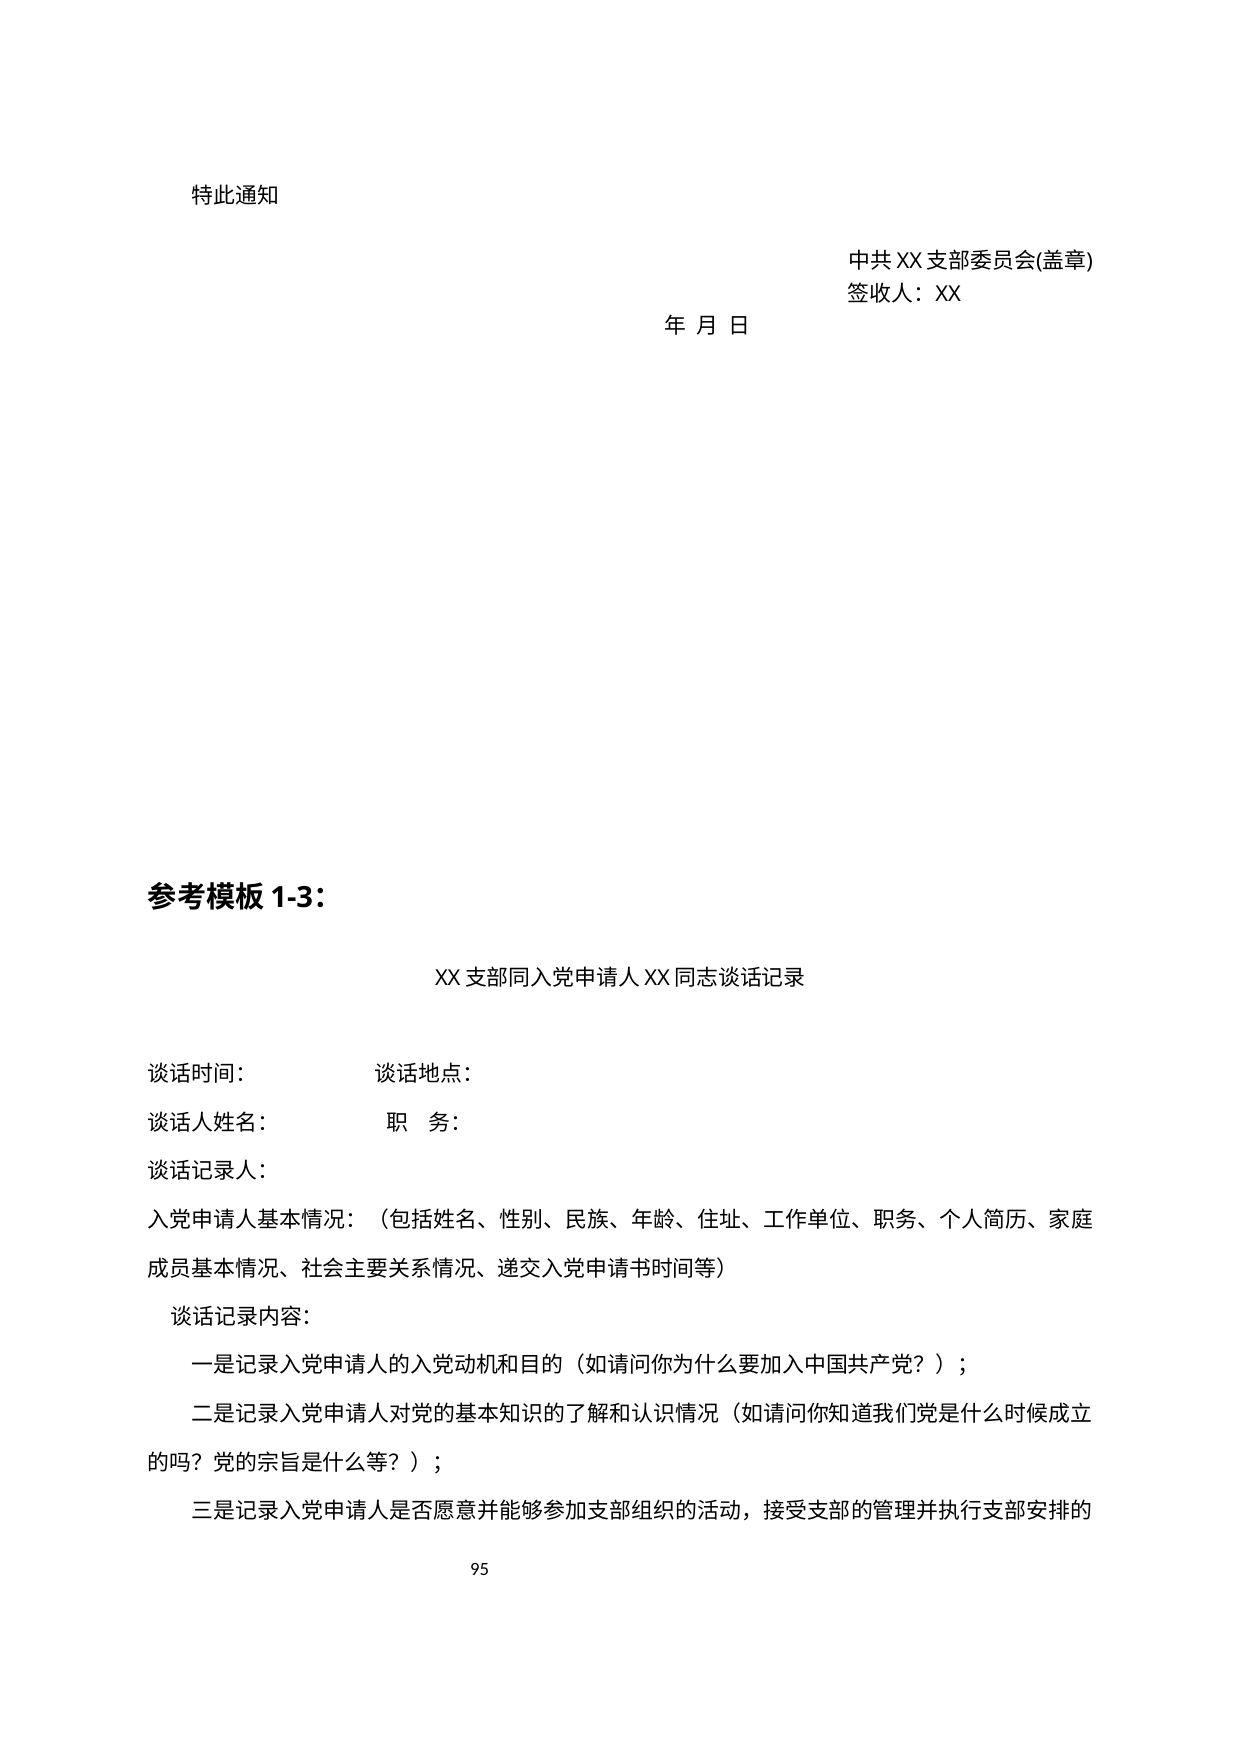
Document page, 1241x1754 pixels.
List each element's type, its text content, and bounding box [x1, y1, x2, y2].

text 参考模板1-3： [148, 862, 1093, 927]
text XX支部同入党申请人XX同志谈话记录 [148, 960, 1093, 993]
text 谈话时间： 谈话地点： [148, 1056, 1093, 1088]
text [148, 1493, 1093, 1525]
text 签收人：XX [148, 275, 1093, 308]
text 一是记录入党申请人的入党动机和目的（如请问你为什么要加入中国共产党？）； [148, 1347, 1093, 1379]
text 特此通知 [148, 177, 1093, 210]
text 入党申请人基本情况：（包括姓名、性别、民族、年龄、住址、工作单位、职务、个人简历、家庭成员基本情况、社会主要关系情况、递交入党申请书时间等） [148, 1201, 1093, 1283]
text 谈话人姓名： 职 务： [148, 1104, 1093, 1137]
text 谈话记录人： [148, 1153, 1093, 1185]
text 谈话记录内容： [148, 1298, 1093, 1331]
text 年 月 日 [148, 308, 1093, 341]
text 中共XX支部委员会(盖章) [148, 243, 1093, 275]
text 二是记录入党申请人对党的基本知识的了解和认识情况（如请问你知道我们党是什么时候成立的吗？党的宗旨是什么等？）； [148, 1395, 1093, 1477]
